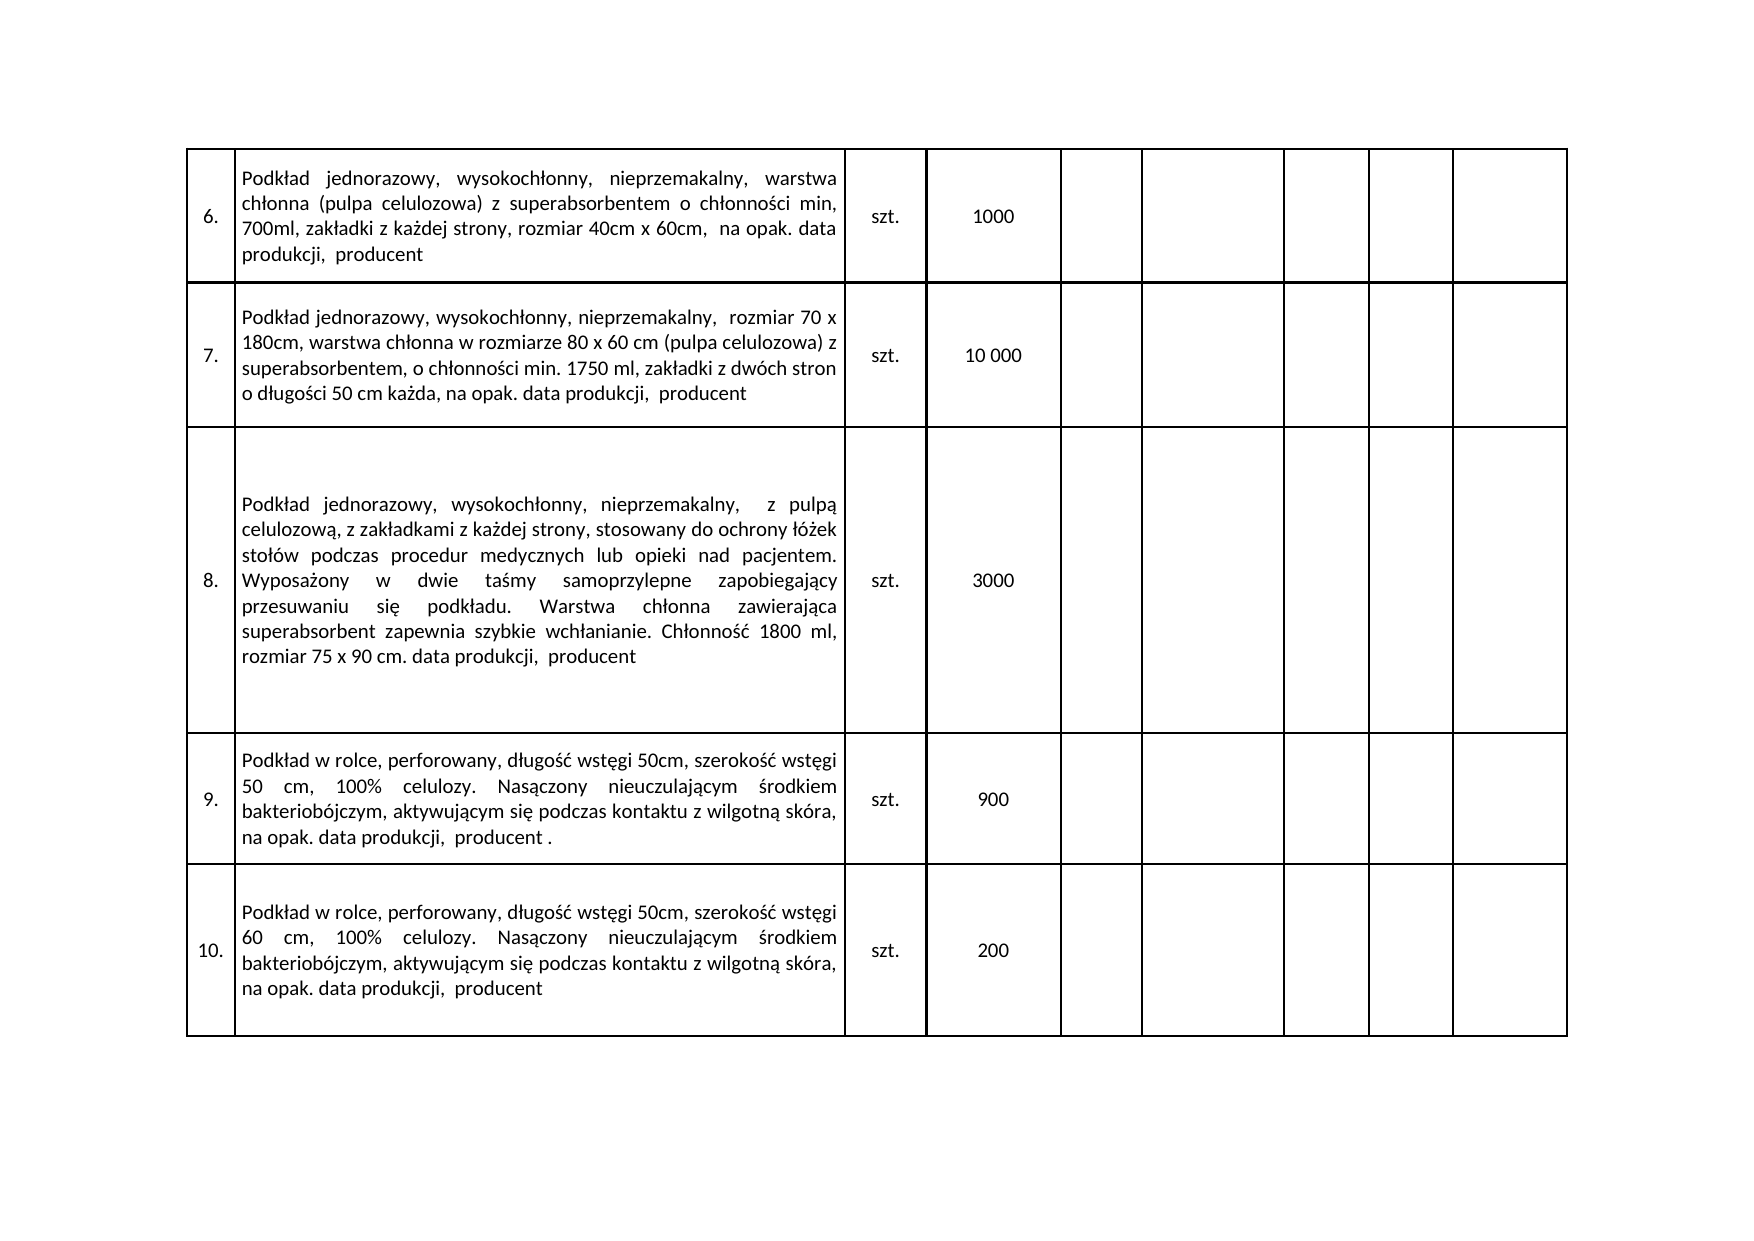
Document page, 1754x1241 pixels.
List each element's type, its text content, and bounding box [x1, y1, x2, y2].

table_cell szt. [846, 865, 925, 1035]
table_cell Podkład w rolce, perforowany, długość wstęgi 50cm, szerokość wstęgi 60 cm, 100% celulozy. Nasączony nieuczulającym środkiem bakteriobójczym, aktywującym się podczas kontaktu z wilgotną skóra, na opak. data produkcji, producent [236, 865, 844, 1035]
table_cell Podkład w rolce, perforowany, długość wstęgi 50cm, szerokość wstęgi 50 cm, 100% celulozy. Nasączony nieuczulającym środkiem bakteriobójczym, aktywującym się podczas kontaktu z wilgotną skóra, na opak. data produkcji, producent . [236, 734, 844, 863]
table_cell [1370, 284, 1452, 426]
table_cell [1370, 428, 1452, 732]
table_cell [1285, 428, 1368, 732]
table_cell [1143, 865, 1283, 1035]
table_cell [1285, 865, 1368, 1035]
table_cell szt. [846, 428, 925, 732]
table_cell 1000 [928, 150, 1060, 281]
table_cell 900 [928, 734, 1060, 863]
table_cell [1062, 734, 1141, 863]
table_cell 9. [188, 734, 234, 863]
table_cell [1062, 865, 1141, 1035]
table_cell Podkład jednorazowy, wysokochłonny, nieprzemakalny, rozmiar 70 x 180cm, warstwa chłonna w rozmiarze 80 x 60 cm (pulpa celulozowa) z superabsorbentem, o chłonności min. 1750 ml, zakładki z dwóch stron o długości 50 cm każda, na opak. data produkcji, producent [236, 284, 844, 426]
table_cell szt. [846, 150, 925, 281]
table_cell [1143, 284, 1283, 426]
table_cell [1454, 150, 1566, 281]
table_cell [1062, 284, 1141, 426]
table_cell [1454, 865, 1566, 1035]
table_cell 7. [188, 284, 234, 426]
table_cell [1285, 734, 1368, 863]
table_cell [1285, 284, 1368, 426]
table_cell [1454, 734, 1566, 863]
table_cell [1370, 150, 1452, 281]
table_cell 200 [928, 865, 1060, 1035]
table_cell [1285, 150, 1368, 281]
table_cell Podkład jednorazowy, wysokochłonny, nieprzemakalny, z pulpą celulozową, z zakładkami z każdej strony, stosowany do ochrony łóżek stołów podczas procedur medycznych lub opieki nad pacjentem. Wyposażony w dwie taśmy samoprzylepne zapobiegający przesuwaniu się podkładu. Warstwa chłonna zawierająca superabsorbent zapewnia szybkie wchłanianie. Chłonność 1800 ml, rozmiar 75 x 90 cm. data produkcji, producent [236, 428, 844, 732]
table_cell [1062, 428, 1141, 732]
table_cell [1143, 428, 1283, 732]
table_cell 10 000 [928, 284, 1060, 426]
table_cell 10. [188, 865, 234, 1035]
table_cell [1143, 150, 1283, 281]
table_cell 6. [188, 150, 234, 281]
table_cell Podkład jednorazowy, wysokochłonny, nieprzemakalny, warstwa chłonna (pulpa celulozowa) z superabsorbentem o chłonności min, 700ml, zakładki z każdej strony, rozmiar 40cm x 60cm, na opak. data produkcji, producent [236, 150, 844, 281]
table_cell szt. [846, 734, 925, 863]
table_cell 3000 [928, 428, 1060, 732]
table_cell szt. [846, 284, 925, 426]
table_cell [1454, 284, 1566, 426]
table_cell [1143, 734, 1283, 863]
table_cell 8. [188, 428, 234, 732]
table_cell [1454, 428, 1566, 732]
table_cell [1370, 865, 1452, 1035]
table_cell [1062, 150, 1141, 281]
table_cell [1370, 734, 1452, 863]
